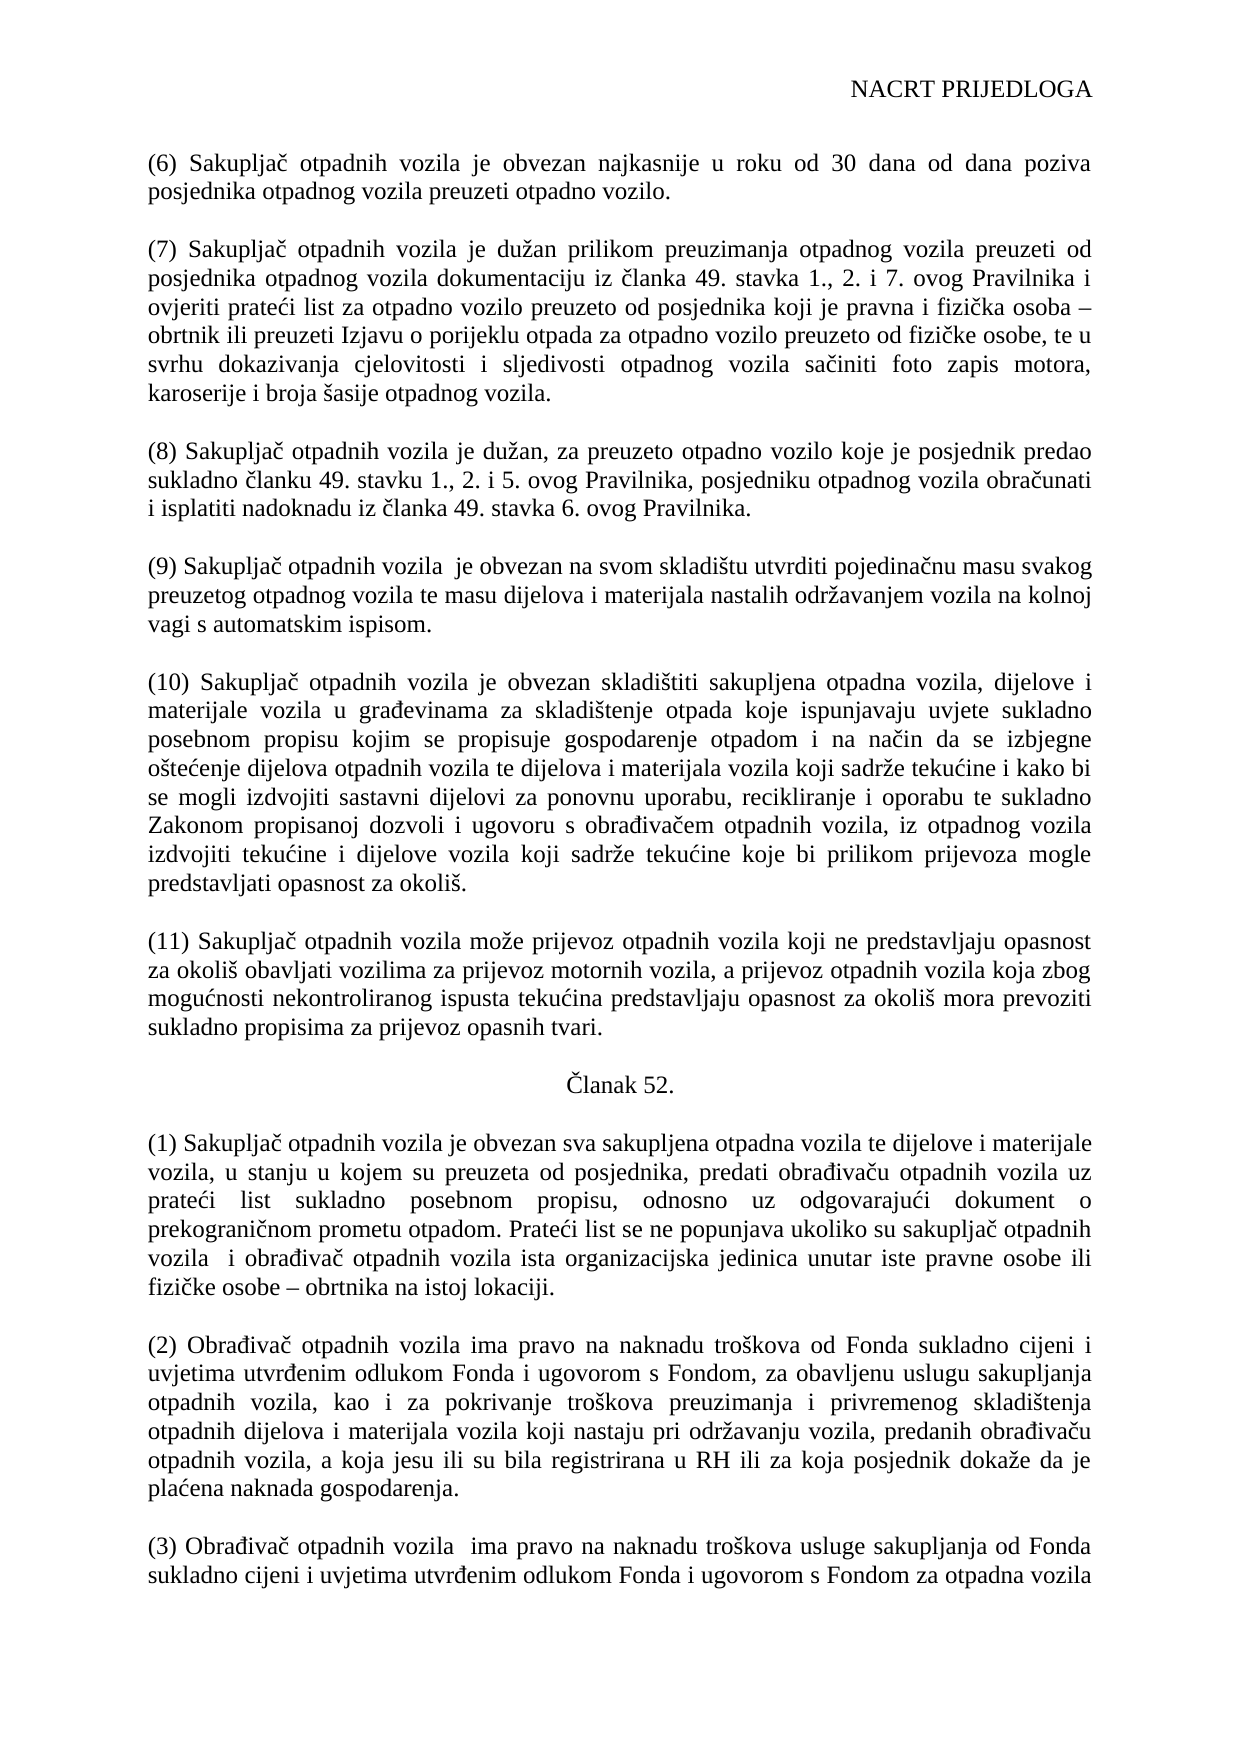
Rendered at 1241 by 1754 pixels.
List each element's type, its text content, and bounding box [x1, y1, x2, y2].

text (10) Sakupljač otpadnih vozila je obvezan skladištiti sakupljena otpadna vozila, dijelove i materijale vozila u građevinama za skladištenje otpada koje ispunjavaju uvjete sukladno posebnom propisu kojim se propisuje gospodarenje otpadom i na način da se izbjegne oštećenje dijelova otpadnih vozila te dijelova i materijala vozila koji sadrže tekućine i kako bi se mogli izdvojiti sastavni dijelovi za ponovnu uporabu, recikliranje i oporabu te sukladno Zakonom propisanoj dozvoli i ugovoru s obrađivačem otpadnih vozila, iz otpadnog vozila izdvojiti tekućine i dijelove vozila koji sadrže tekućine koje bi prilikom prijevoza mogle predstavljati opasnost za okoliš. [148, 667, 1093, 897]
text (7) Sakupljač otpadnih vozila je dužan prilikom preuzimanja otpadnog vozila preuzeti od posjednika otpadnog vozila dokumentaciju iz članka 49. stavka 1., 2. i 7. ovog Pravilnika i ovjeriti prateći list za otpadno vozilo preuzeto od posjednika koji je pravna i fizička osoba – obrtnik ili preuzeti Izjavu o porijeklu otpada za otpadno vozilo preuzeto od fizičke osobe, te u svrhu dokazivanja cjelovitosti i sljedivosti otpadnog vozila sačiniti foto zapis motora, karoserije i broja šasije otpadnog vozila. [148, 234, 1093, 407]
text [148, 1531, 1093, 1589]
text (6) Sakupljač otpadnih vozila je obvezan najkasnije u roku od 30 dana od dana poziva posjednika otpadnog vozila preuzeti otpadno vozilo. [148, 148, 1093, 205]
text (9) Sakupljač otpadnih vozila je obvezan na svom skladištu utvrditi pojedinačnu masu svakog preuzetog otpadnog vozila te masu dijelova i materijala nastalih održavanjem vozila na kolnoj vagi s automatskim ispisom. [148, 551, 1093, 638]
text (11) Sakupljač otpadnih vozila može prijevoz otpadnih vozila koji ne predstavljaju opasnost za okoliš obavljati vozilima za prijevoz motornih vozila, a prijevoz otpadnih vozila koja zbog mogućnosti nekontroliranog ispusta tekućina predstavljaju opasnost za okoliš mora prevoziti sukladno propisima za prijevoz opasnih tvari. [148, 926, 1093, 1041]
text Članak 52. [148, 1070, 1093, 1099]
text (2) Obrađivač otpadnih vozila ima pravo na naknadu troškova od Fonda sukladno cijeni i uvjetima utvrđenim odlukom Fonda i ugovorom s Fondom, za obavljenu uslugu sakupljanja otpadnih vozila, kao i za pokrivanje troškova preuzimanja i privremenog skladištenja otpadnih dijelova i materijala vozila koji nastaju pri održavanju vozila, predanih obrađivaču otpadnih vozila, a koja jesu ili su bila registrirana u RH ili za koja posjednik dokaže da je plaćena naknada gospodarenja. [148, 1330, 1093, 1502]
text (1) Sakupljač otpadnih vozila je obvezan sva sakupljena otpadna vozila te dijelove i materijale vozila, u stanju u kojem su preuzeta od posjednika, predati obrađivaču otpadnih vozila uz prateći list sukladno posebnom propisu, odnosno uz odgovarajući dokument o prekograničnom prometu otpadom. Prateći list se ne popunjava ukoliko su sakupljač otpadnih vozila i obrađivač otpadnih vozila ista organizacijska jedinica unutar iste pravne osobe ili fizičke osobe – obrtnika na istoj lokaciji. [148, 1128, 1093, 1301]
text (8) Sakupljač otpadnih vozila je dužan, za preuzeto otpadno vozilo koje je posjednik predao sukladno članku 49. stavku 1., 2. i 5. ovog Pravilnika, posjedniku otpadnog vozila obračunati i isplatiti nadoknadu iz članka 49. stavka 6. ovog Pravilnika. [148, 436, 1093, 522]
